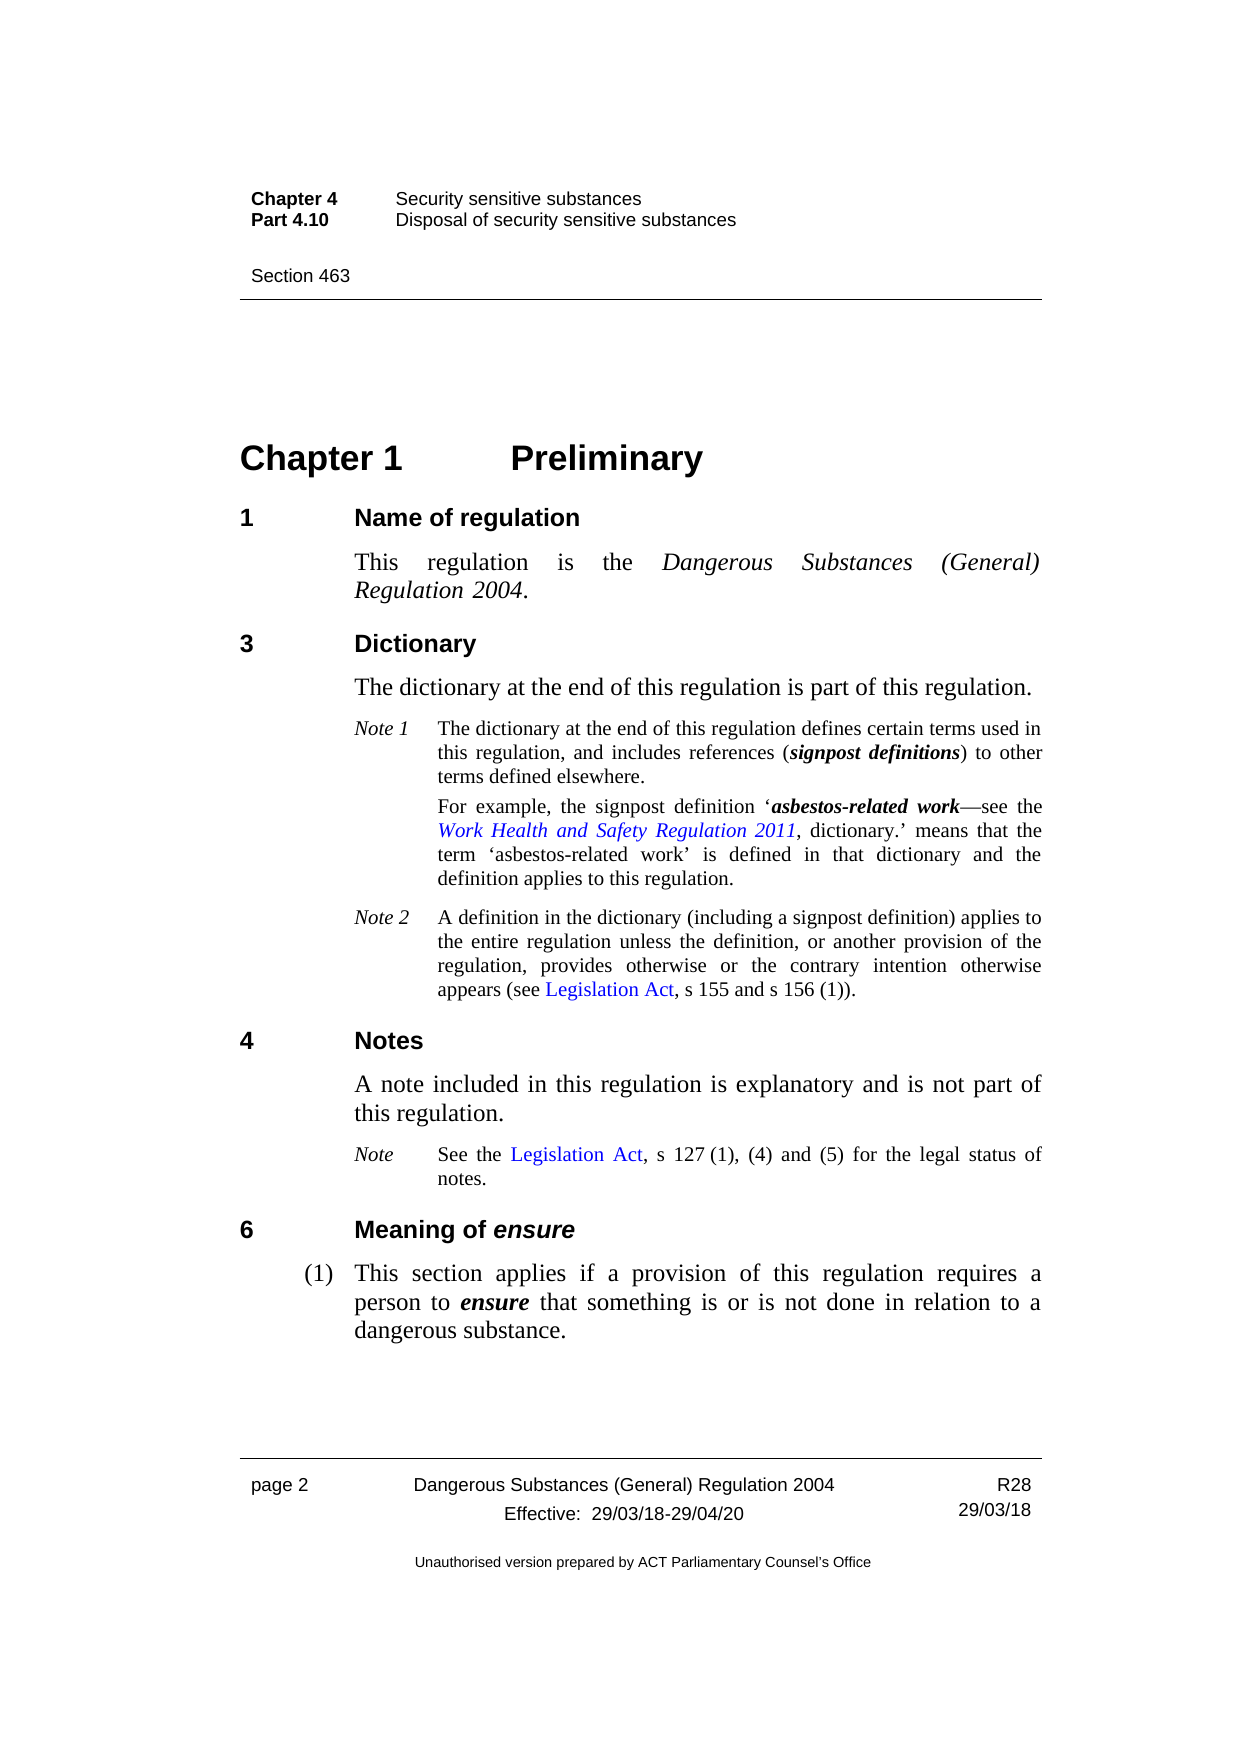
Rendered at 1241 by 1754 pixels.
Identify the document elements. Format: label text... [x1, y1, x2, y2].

text Note See the Legislation Act, s 127 (1), (4) and (5) for the legal status of notes. [354, 1142, 1042, 1190]
text For example, the signpost definition ‘asbestos-related work—see the Work Health and Safety Regulation 2011, dictionary.’ means that the term ‘asbestos-related work’ is defined in that dictionary and the definition applies to this regulation. [437, 794, 1042, 890]
text Chapter 1 Preliminary [239, 437, 1042, 478]
text 1 Name of regulation [239, 503, 1042, 532]
text The dictionary at the end of this regulation is part of this regulation. [354, 672, 1042, 701]
text 4 Notes [239, 1026, 1042, 1055]
text (1) This section applies if a provision of this regulation requires a person to ensure that something is or is not done in relation to a dangerous substance. [239, 1258, 1042, 1344]
text Note 1 The dictionary at the end of this regulation defines certain terms used in this regulation, and includes references (signpost definitions) to other terms defined elsewhere. [354, 716, 1042, 788]
text 3 Dictionary [239, 629, 1042, 658]
text A note included in this regulation is explanatory and is not part of this regulation. [354, 1069, 1042, 1127]
text 6 Meaning of ensure [239, 1215, 1042, 1243]
text Note 2 A definition in the dictionary (including a signpost definition) applies to the entire regulation unless the definition, or another provision of the regulation, provides otherwise or the contrary intention otherwise appears (see Legislation Act, s 155 and s 156 (1)). [354, 905, 1042, 1001]
text This regulation is the Dangerous Substances (General) Regulation 2004. [354, 547, 1042, 604]
